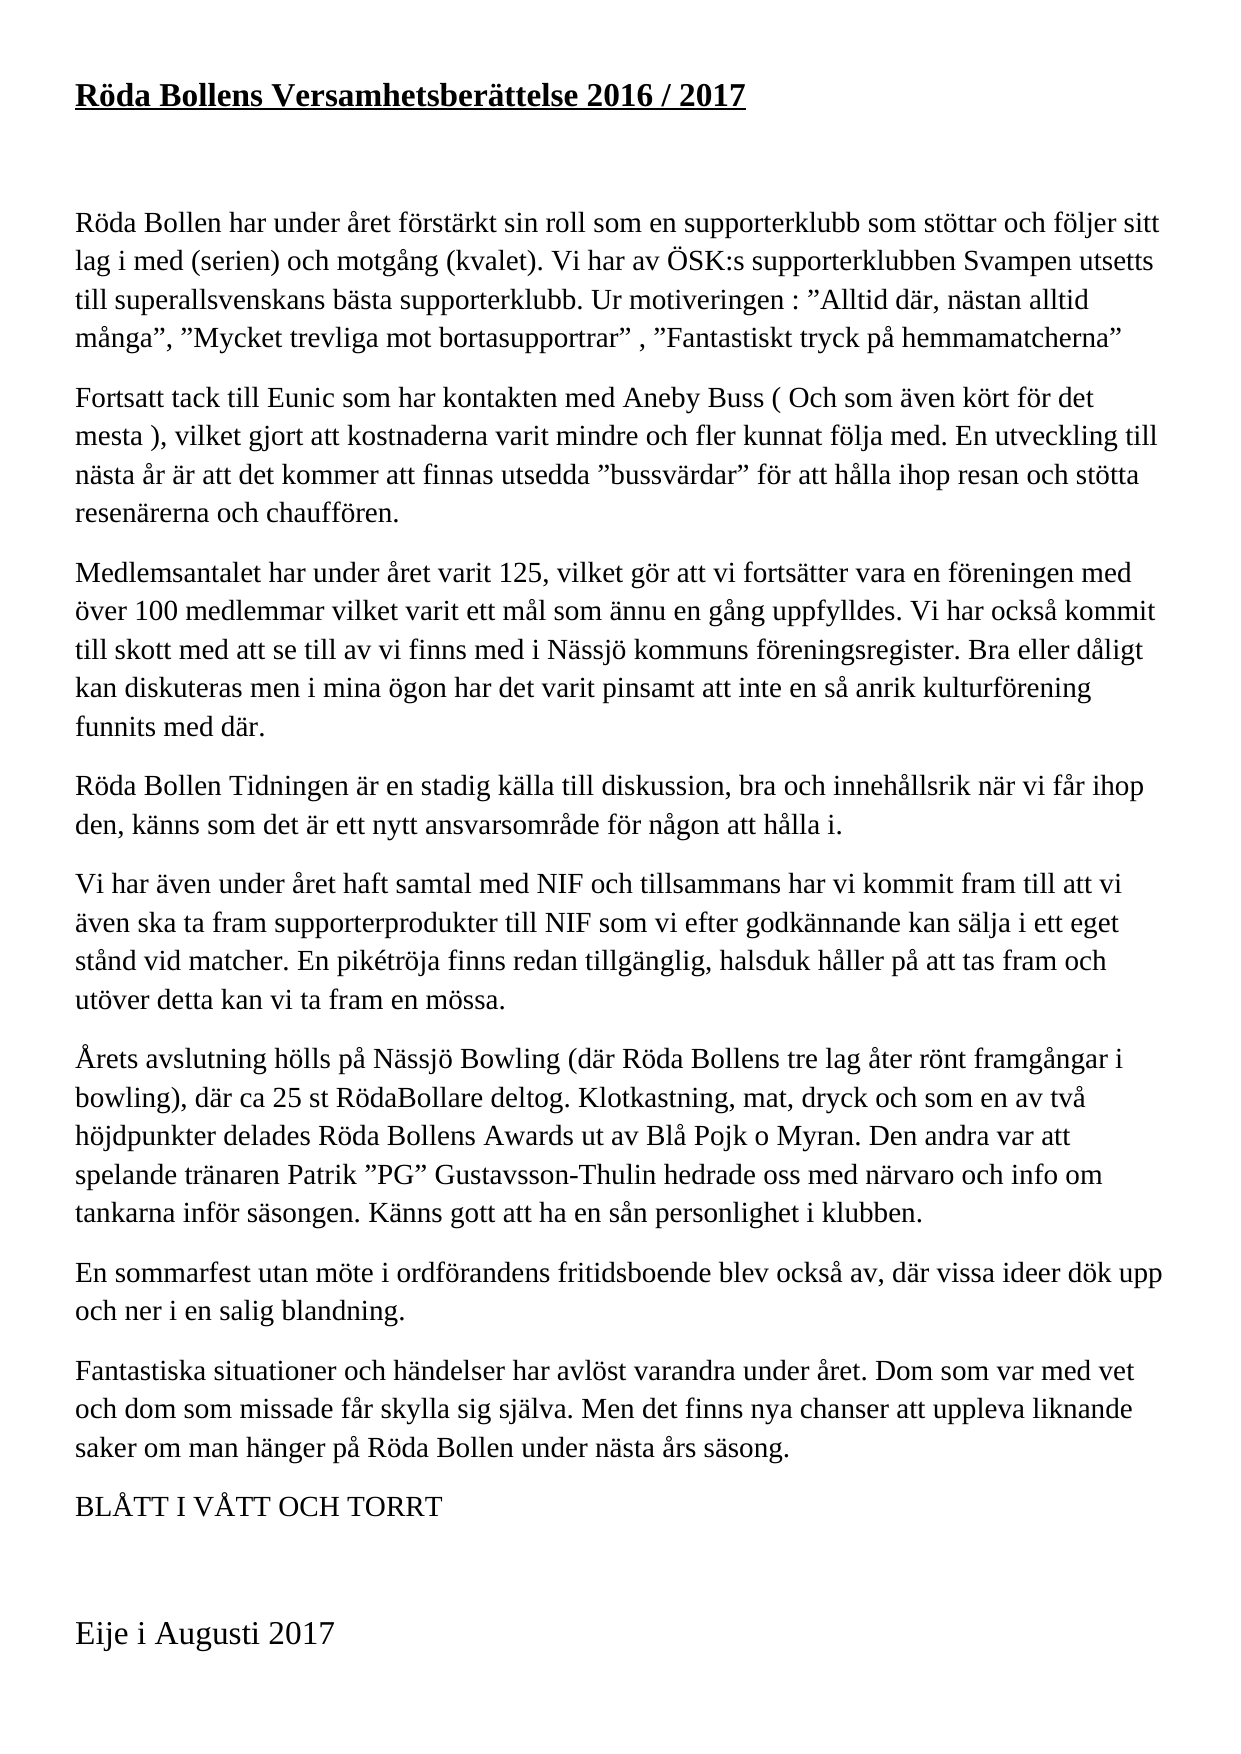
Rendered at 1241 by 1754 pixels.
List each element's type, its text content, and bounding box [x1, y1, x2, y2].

text Eije i Augusti 2017 [75, 1613, 1165, 1652]
text Röda Bollen Tidningen är en stadig källa till diskussion, bra och innehållsrik när vi får ihop den, känns som det är ett nytt ansvarsområde för någon att hålla i. [75, 768, 1165, 840]
text Årets avslutning hölls på Nässjö Bowling (där Röda Bollens tre lag åter rönt framgångar i bowling), där ca 25 st RödaBollare deltog. Klotkastning, mat, dryck och som en av två höjdpunkter delades Röda Bollens Awards ut av Blå Pojk o Myran. Den andra var att spelande tränaren Patrik ”PG” Gustavsson-Thulin hedrade oss med närvaro och info om tankarna inför säsongen. Känns gott att ha en sån personlighet i klubben. [75, 1041, 1165, 1229]
text En sommarfest utan möte i ordförandens fritidsboende blev också av, där vissa ideer dök upp och ner i en salig blandning. [75, 1255, 1165, 1327]
text Röda Bollens Versamhetsberättelse 2016 / 2017 [75, 75, 1165, 113]
text Fantastiska situationer och händelser har avlöst varandra under året. Dom som var med vet och dom som missade får skylla sig själva. Men det finns nya chanser att uppleva liknande saker om man hänger på Röda Bollen under nästa års säsong. [75, 1353, 1165, 1463]
text Vi har även under året haft samtal med NIF och tillsammans har vi kommit fram till att vi även ska ta fram supporterprodukter till NIF som vi efter godkännande kan sälja i ett eget stånd vid matcher. En pikétröja finns redan tillgänglig, halsduk håller på att tas fram och utöver detta kan vi ta fram en mössa. [75, 866, 1165, 1015]
text Röda Bollen har under året förstärkt sin roll som en supporterklubb som stöttar och följer sitt lag i med (serien) och motgång (kvalet). Vi har av ÖSK:s supporterklubben Svampen utsetts till superallsvenskans bästa supporterklubb. Ur motiveringen : ”Alltid där, nästan alltid många”, ”Mycket trevliga mot bortasupportrar” , ”Fantastiskt tryck på hemmamatcherna” [75, 205, 1165, 354]
text Medlemsantalet har under året varit 125, vilket gör att vi fortsätter vara en föreningen med över 100 medlemmar vilket varit ett mål som ännu en gång uppfylldes. Vi har också kommit till skott med att se till av vi finns med i Nässjö kommuns föreningsregister. Bra eller dåligt kan diskuteras men i mina ögon har det varit pinsamt att inte en så anrik kulturförening funnits med där. [75, 555, 1165, 742]
text BLÅTT I VÅTT OCH TORRT [75, 1489, 1165, 1523]
text Fortsatt tack till Eunic som har kontakten med Aneby Buss ( Och som även kört för det mesta ), vilket gjort att kostnaderna varit mindre och fler kunnat följa med. En utveckling till nästa år är att det kommer att finnas utsedda ”bussvärdar” för att hålla ihop resan och stötta resenärerna och chauffören. [75, 380, 1165, 529]
